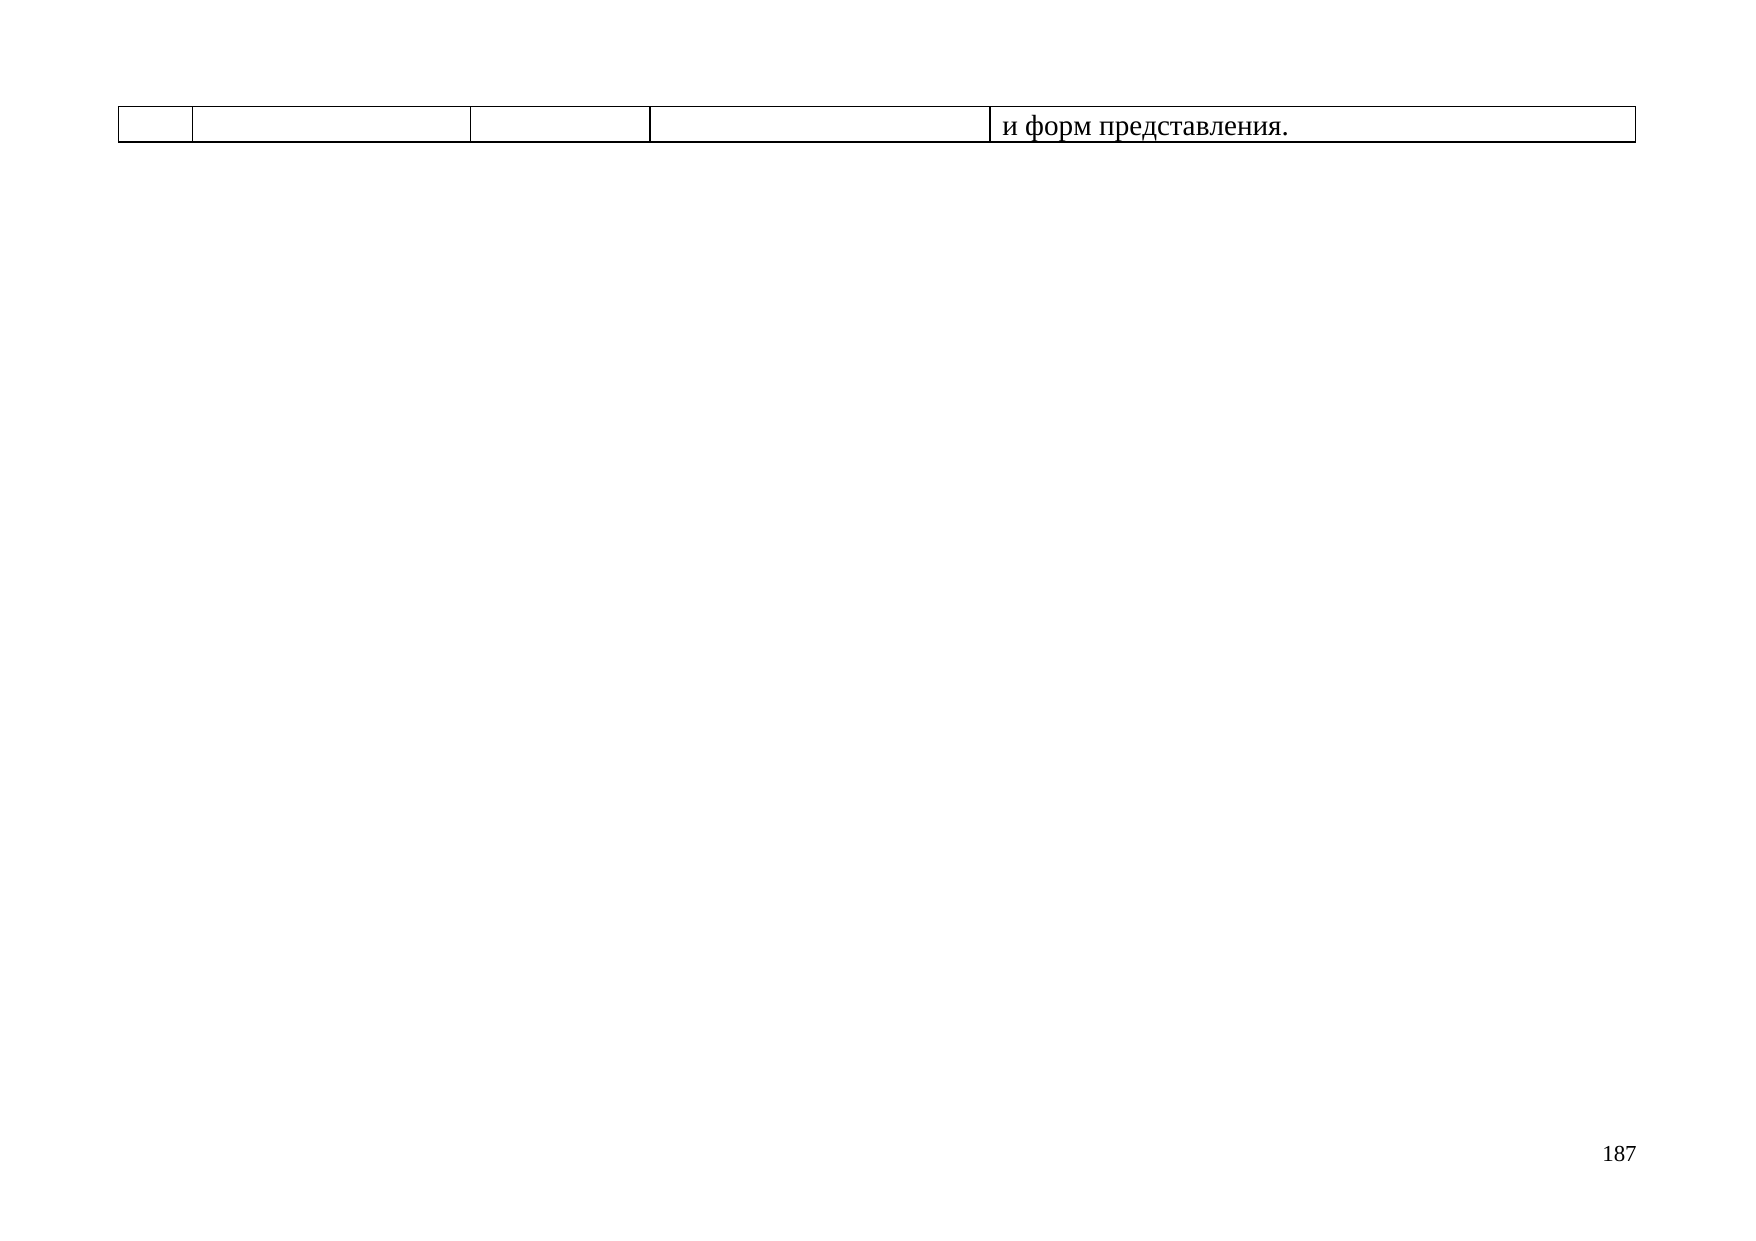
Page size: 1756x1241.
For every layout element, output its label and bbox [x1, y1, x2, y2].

table_header [193, 107, 470, 141]
table_header [991, 107, 1635, 141]
table_header [471, 107, 649, 141]
table_header [651, 107, 989, 141]
table_header [119, 107, 192, 141]
